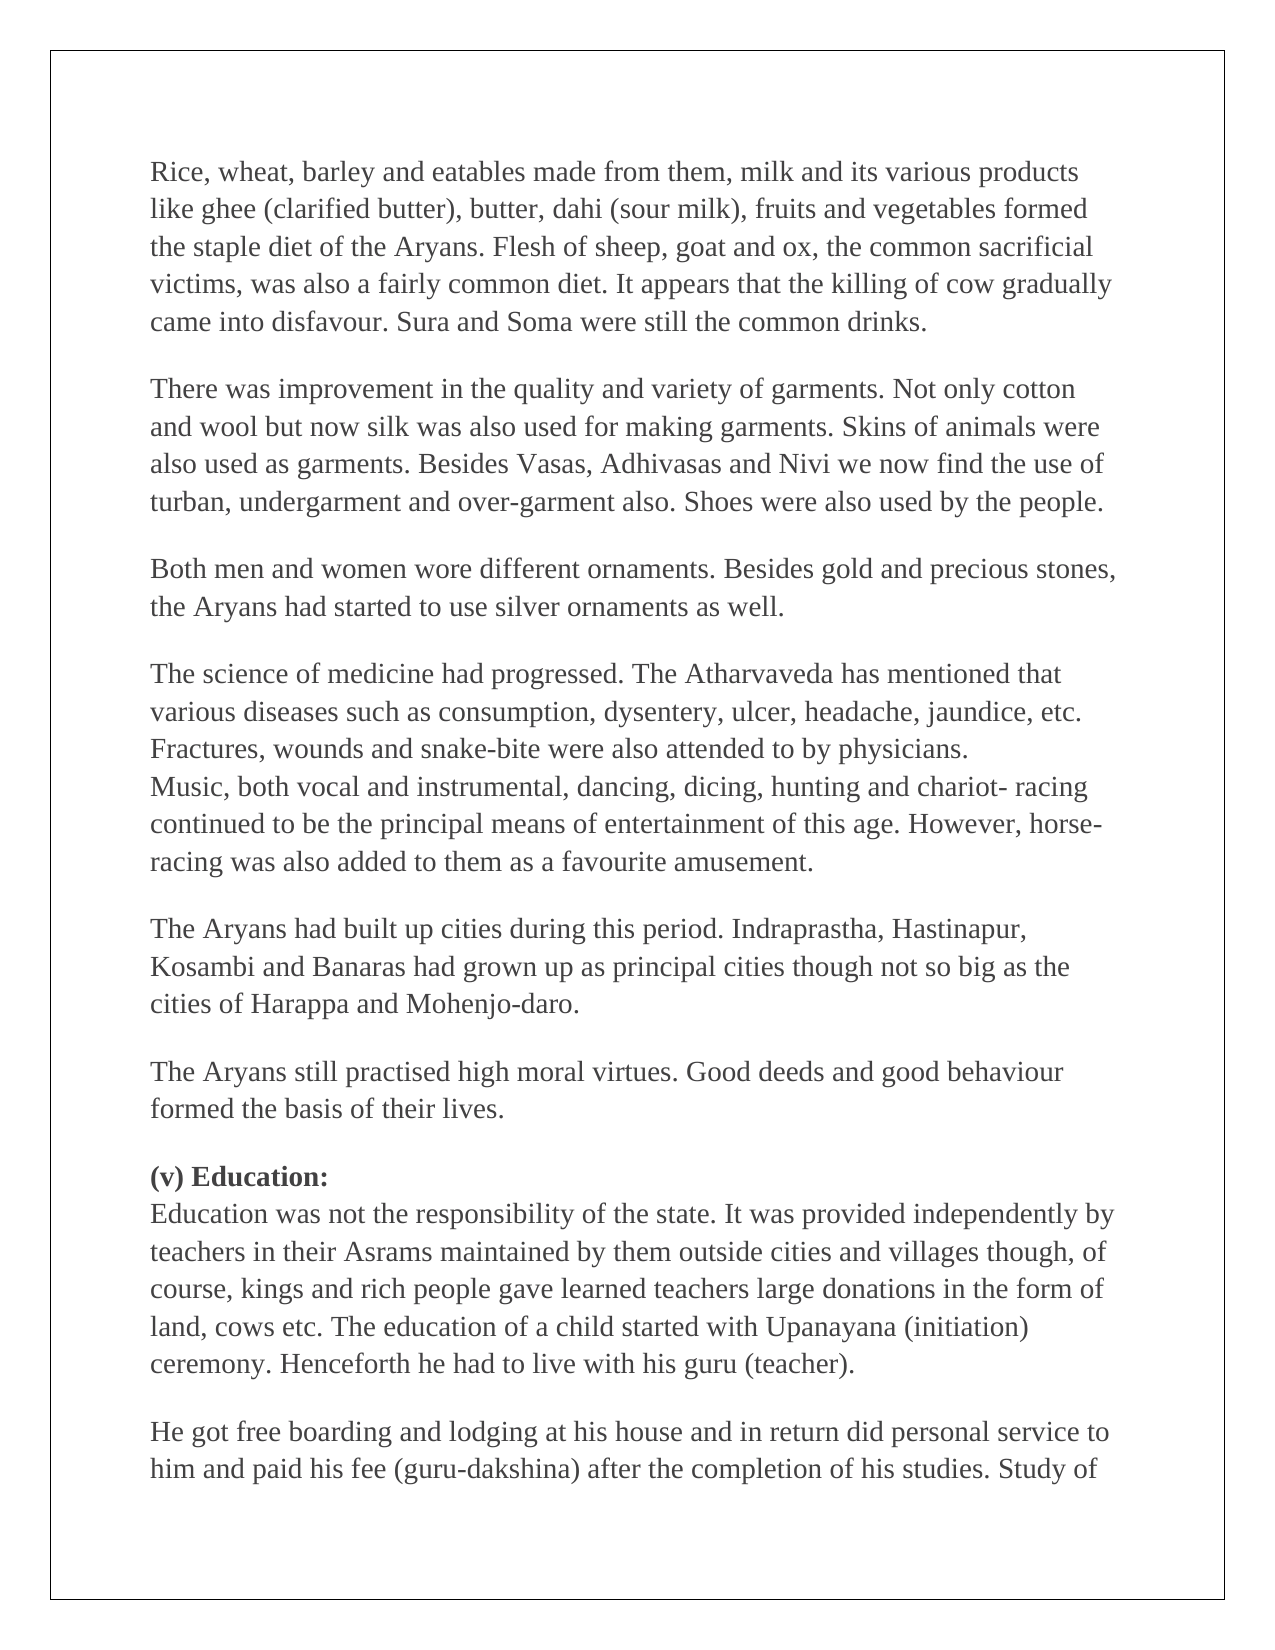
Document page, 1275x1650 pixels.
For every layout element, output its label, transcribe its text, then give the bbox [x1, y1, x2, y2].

text Both men and women wore different ornaments. Besides gold and precious stones, the Aryans had started to use silver ornaments as well. [150, 547, 1125, 622]
text Education was not the responsibility of the state. It was provided independently by teachers in their Asrams maintained by them outside cities and villages though, of course, kings and rich people gave learned teachers large donations in the form of land, cows etc. The education of a child started with Upanayana (initiation) ceremony. Henceforth he had to live with his guru (teacher). [150, 1192, 1125, 1380]
text There was improvement in the quality and variety of garments. Not only cotton and wool but now silk was also used for making garments. Skins of animals were also used as garments. Besides Vasas, Adhivasas and Nivi we now find the use of turban, undergarment and over-garment also. Shoes were also used by the people. [150, 367, 1125, 517]
text The science of medicine had progressed. The Atharvaveda has mentioned that various diseases such as consumption, dysentery, ulcer, headache, jaundice, etc. Fractures, wounds and snake-bite were also attended to by physicians. [150, 652, 1125, 765]
text The Aryans had built up cities during this period. Indraprastha, Hastinapur, Kosambi and Banaras had grown up as principal cities though not so big as the cities of Harappa and Mohenjo-daro. [150, 907, 1125, 1020]
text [150, 1410, 1125, 1485]
text The Aryans still practised high moral virtues. Good deeds and good behaviour formed the basis of their lives. [150, 1050, 1125, 1125]
text (v) Education: [150, 1155, 1125, 1192]
text Music, both vocal and instrumental, dancing, dicing, hunting and chariot- racing continued to be the principal means of entertainment of this age. However, horse-racing was also added to them as a favourite amusement. [150, 765, 1125, 877]
text Rice, wheat, barley and eatables made from them, milk and its various products like ghee (clarified butter), butter, dahi (sour milk), fruits and vegetables formed the staple diet of the Aryans. Flesh of sheep, goat and ox, the common sacrificial victims, was also a fairly common diet. It appears that the killing of cow gradually came into disfavour. Sura and Soma were still the common drinks. [150, 150, 1125, 337]
